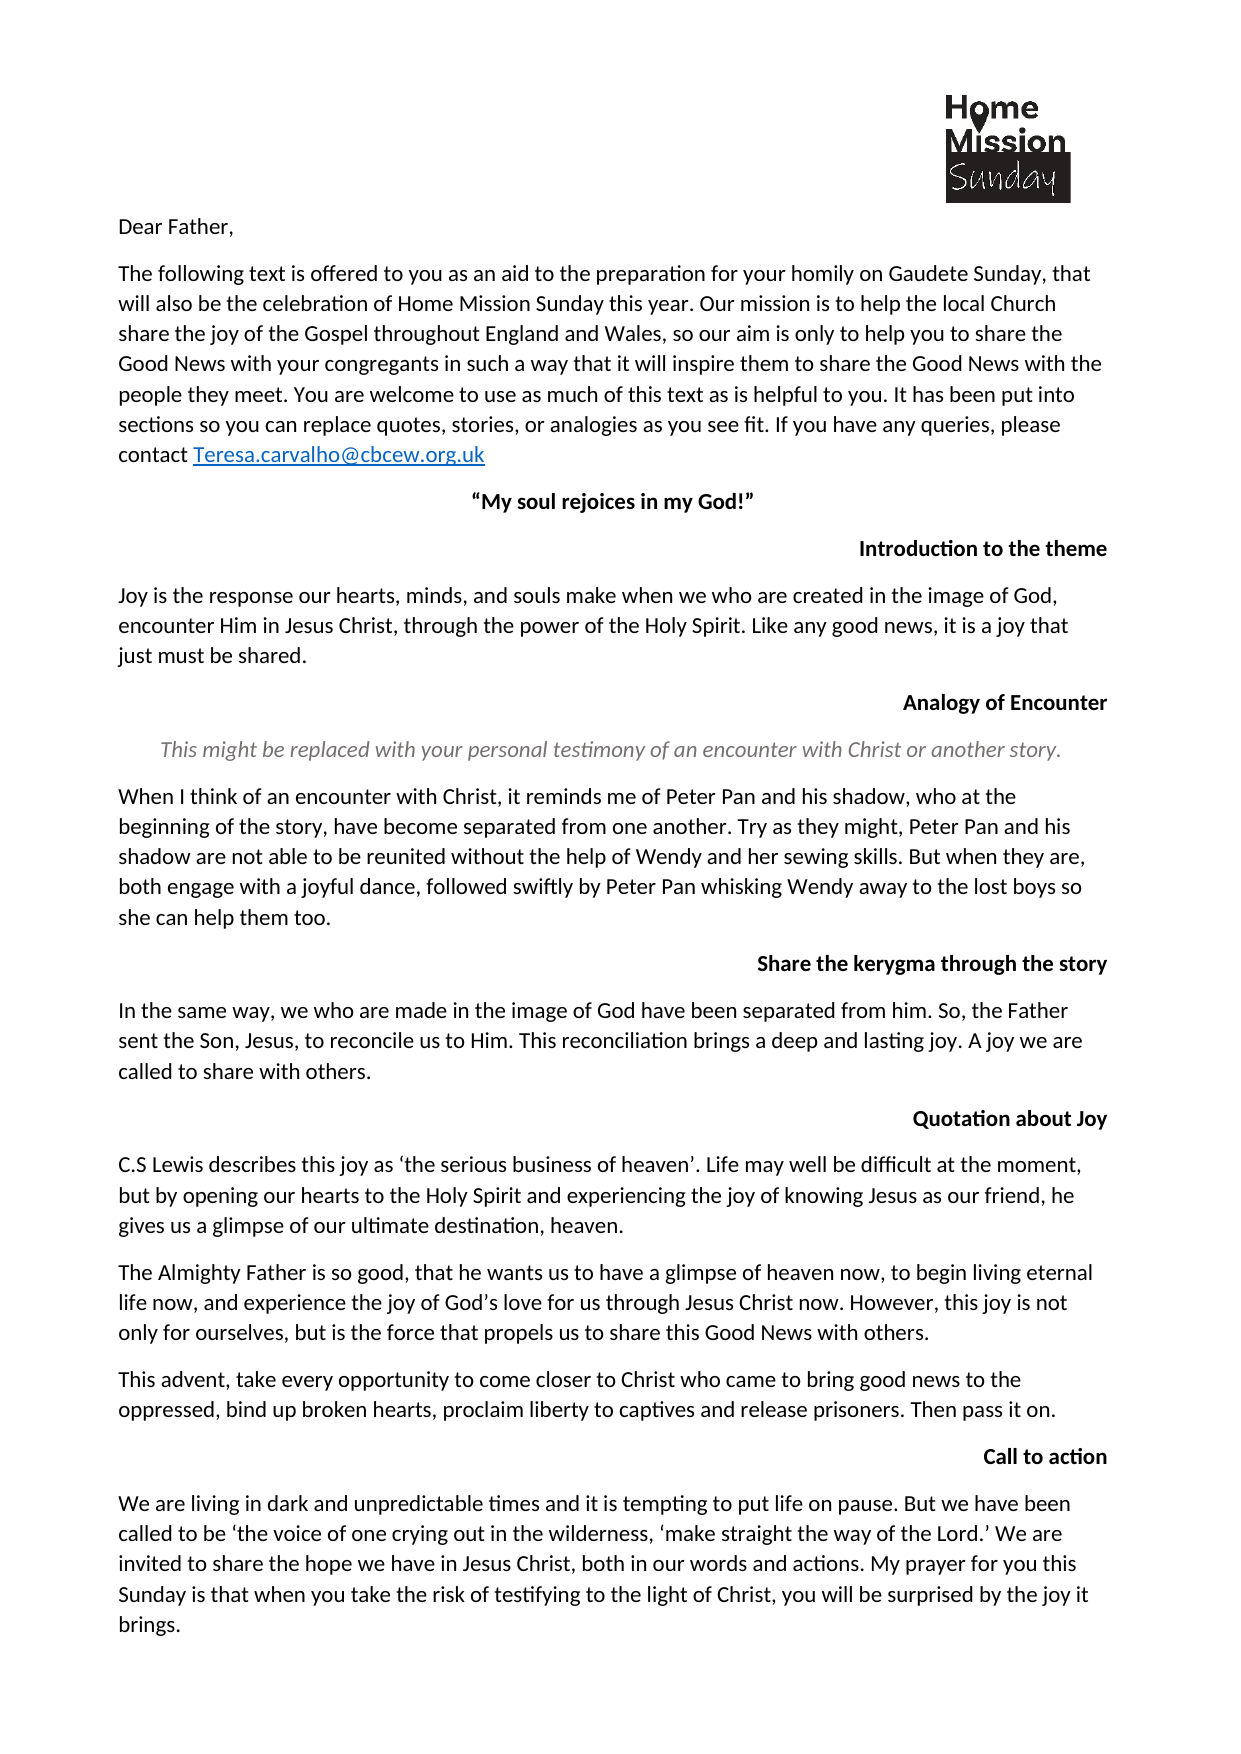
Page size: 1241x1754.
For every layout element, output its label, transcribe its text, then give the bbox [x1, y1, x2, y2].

text “My soul rejoices in my God!” [118, 487, 1107, 515]
text In the same way, we who are made in the image of God have been separated from him. So, the Father sent the Son, Jesus, to reconcile us to Him. This reconciliation brings a deep and lasting joy. A joy we are called to share with others. [118, 996, 1107, 1085]
text The following text is offered to you as an aid to the preparation for your homily on Gaudete Sunday, that will also be the celebration of Home Mission Sunday this year. Our mission is to help the local Church share the joy of the Gospel throughout England and Wales, so our aim is only to help you to share the Good News with your congregants in such a way that it will inspire them to share the Good News with the people they meet. You are welcome to use as much of this text as is helpful to you. It has been put into sections so you can replace quotes, stories, or analogies as you see fit. If you have any queries, please contact Teresa.carvalho@cbcew.org.uk [118, 259, 1107, 468]
text C.S Lewis describes this joy as ‘the serious business of heaven’. Life may well be difficult at the moment, but by opening our hearts to the Holy Spirit and experiencing the joy of knowing Jesus as our friend, he gives us a glimpse of our ultimate destination, heaven. [118, 1151, 1107, 1239]
text This might be replaced with your personal testimony of an encounter with Christ or another story. [118, 735, 1107, 763]
text Dear Father, [118, 212, 1107, 240]
text Introduction to the theme [118, 534, 1107, 562]
text We are living in dark and unpredictable times and it is tempting to put life on pause. But we have been called to be ‘the voice of one crying out in the wilderness, ‘make straight the way of the Lord.’ We are invited to share the hope we have in Jesus Christ, both in our words and actions. My prayer for you this Sunday is that when you take the risk of testifying to the light of Christ, you will be surprised by the joy it brings. [118, 1489, 1107, 1638]
picture [946, 78, 1071, 203]
text The Almighty Father is so good, that he wants us to have a glimpse of heaven now, to begin living eternal life now, and experience the joy of God’s love for us through Jesus Christ now. However, this joy is not only for ourselves, but is the force that propels us to share this Good News with others. [118, 1258, 1107, 1346]
text This advent, take every opportunity to come closer to Christ who came to bring good news to the oppressed, bind up broken hearts, proclaim liberty to captives and release prisoners. Then pass it on. [118, 1365, 1107, 1423]
text Share the kerygma through the story [118, 949, 1107, 977]
text Analogy of Encounter [118, 688, 1107, 716]
text When I think of an encounter with Christ, it reminds me of Peter Pan and his shadow, who at the beginning of the story, have become separated from one another. Try as they might, Peter Pan and his shadow are not able to be reunited without the help of Wendy and her sewing skills. But when they are, both engage with a joyful dance, followed swiftly by Peter Pan whisking Wendy away to the lost boys so she can help them too. [118, 782, 1107, 931]
text Call to action [118, 1442, 1107, 1470]
text Quotation about Joy [118, 1104, 1107, 1132]
text Joy is the response our hearts, minds, and souls make when we who are created in the image of God, encounter Him in Jesus Christ, through the power of the Holy Spirit. Like any good news, it is a joy that just must be shared. [118, 581, 1107, 669]
